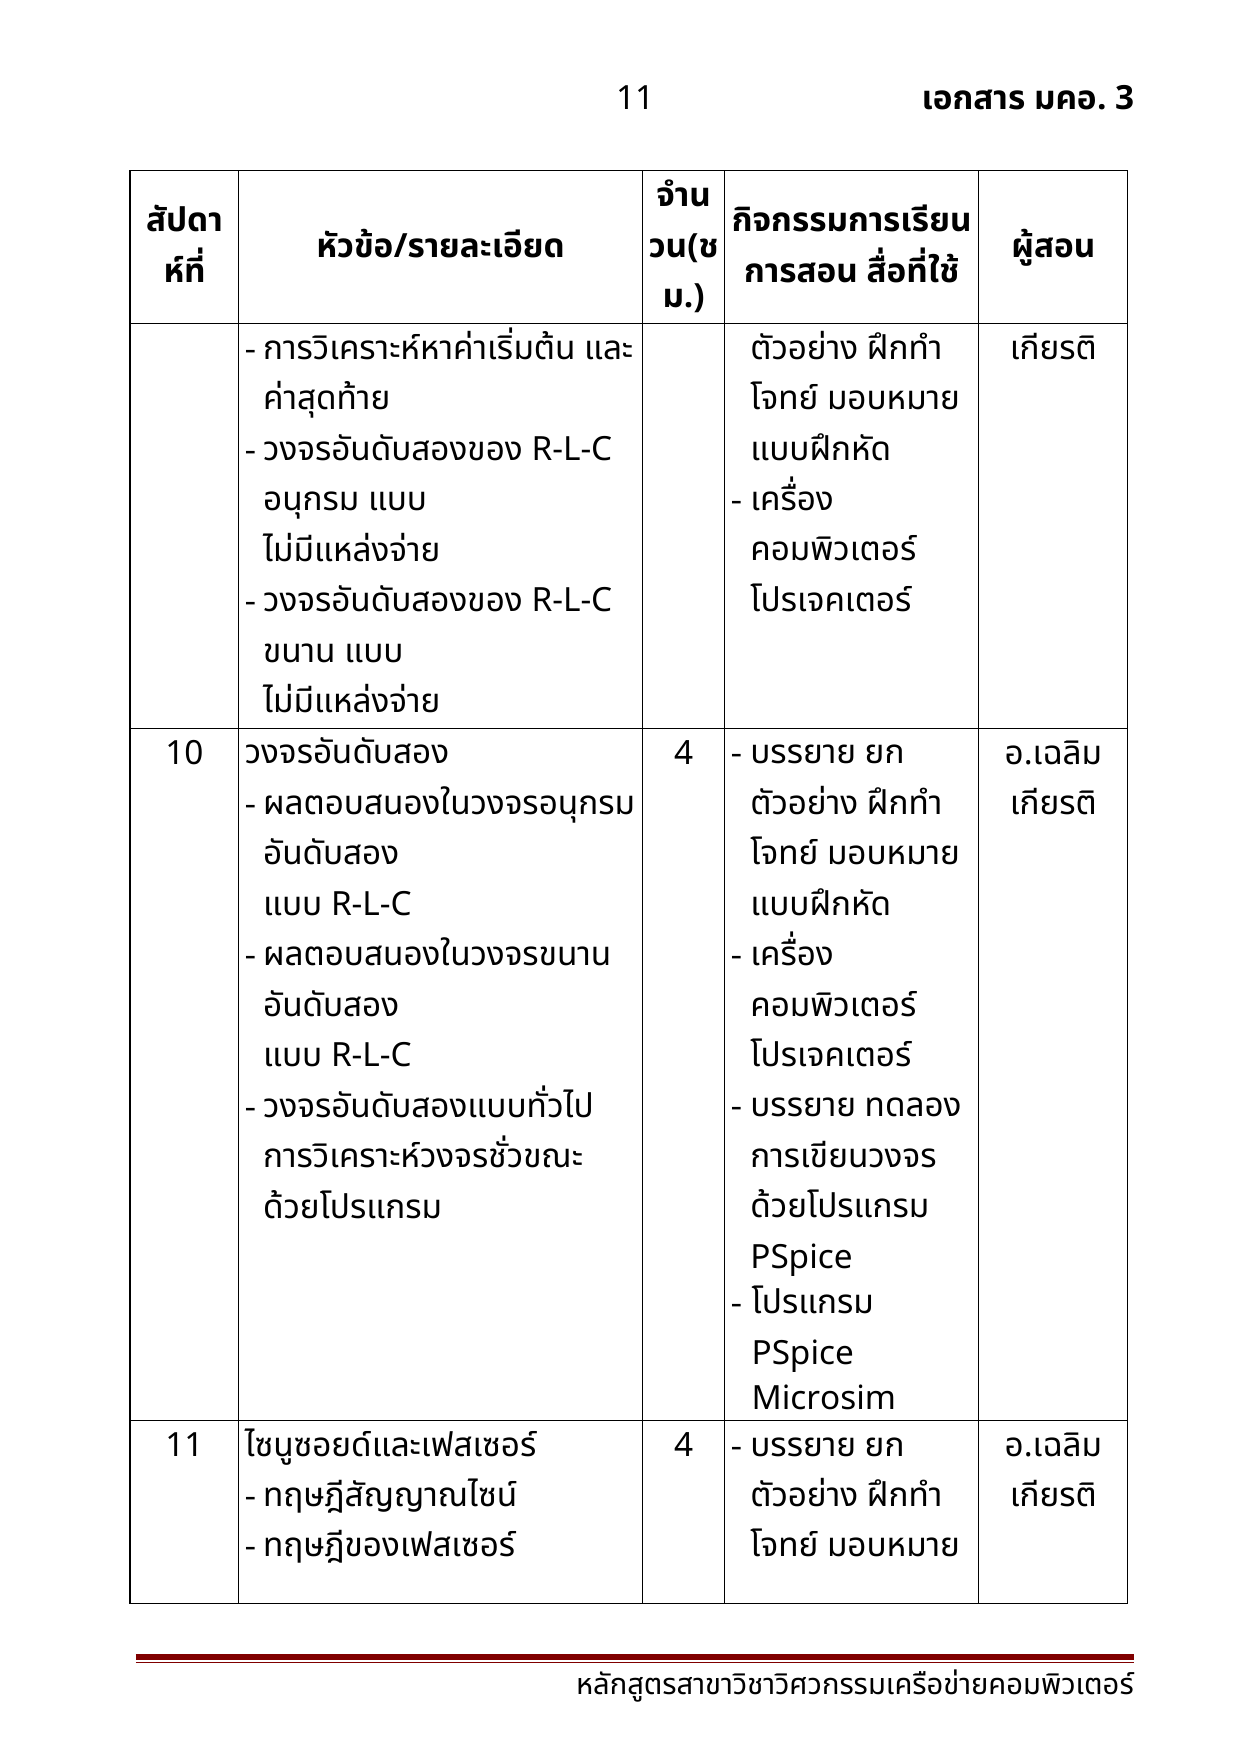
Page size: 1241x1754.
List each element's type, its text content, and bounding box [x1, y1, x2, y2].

table_cell อ.เฉลิมเกียรติ [979, 324, 1127, 727]
table_header ผู้สอน [979, 171, 1127, 323]
table_cell วงจรอันดับสอง ผลตอบสนองในวงจรอนุกรมอันดับสอง แบบ R-L-C ผลตอบสนองในวงจรขนานอันดับสอง แบบ R-L-C วงจรอันดับสองแบบทั่วไป การวิเคราะห์วงจรชั่วขณะด้วยโปรแกรม [239, 729, 642, 1419]
table_cell อ.เฉลิมเกียรติ [979, 729, 1127, 1419]
table_cell 4 [643, 324, 724, 727]
table_cell 11 [131, 1421, 238, 1603]
table_header จำนวน(ชม.) [643, 171, 724, 323]
table_cell บรรยาย ยกตัวอย่าง ฝึกทำโจทย์ มอบหมายแบบฝึกหัด เครื่องคอมพิวเตอร์โปรเจคเตอร์ บรรยาย ทดลองการเขียนวงจรด้วยโปรแกรม PSpice โปรแกรม PSpice Microsim [725, 729, 978, 1419]
table_cell อ.เฉลิมเกียรติ [979, 1421, 1127, 1603]
table_cell 10 [131, 729, 238, 1419]
table_cell 9 [131, 324, 238, 727]
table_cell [239, 1421, 642, 1603]
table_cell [725, 1421, 978, 1603]
table_cell 4 [643, 729, 724, 1419]
table_header กิจกรรมการเรียน การสอน สื่อที่ใช้ [725, 171, 978, 323]
table_header สัปดาห์ที่ [131, 171, 238, 323]
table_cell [239, 324, 642, 727]
table_cell 4 [643, 1421, 724, 1603]
table_header หัวข้อ/รายละเอียด [239, 171, 642, 323]
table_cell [725, 324, 978, 727]
